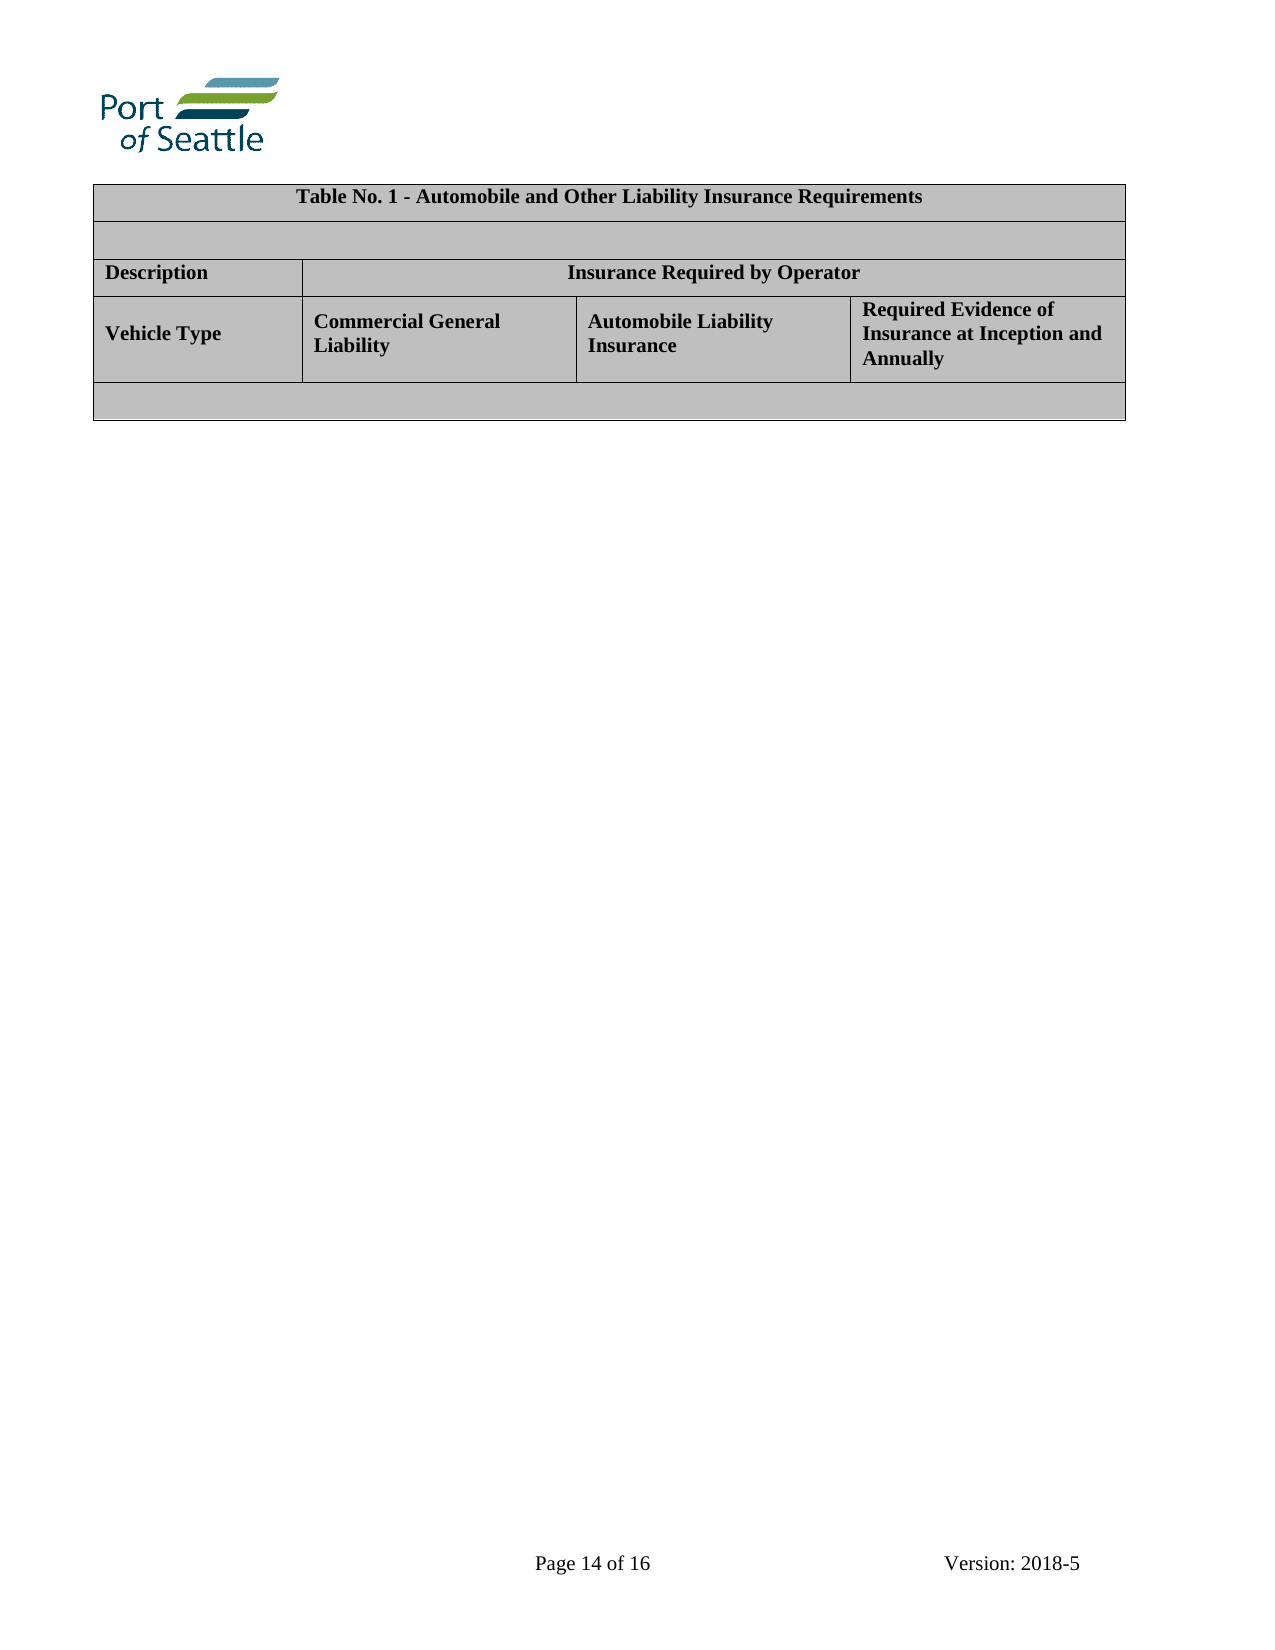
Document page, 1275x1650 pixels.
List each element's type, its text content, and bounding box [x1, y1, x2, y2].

table_cell Required Evidence of Insurance at Inception and Annually [851, 297, 1125, 382]
table_cell Insurance Required by Operator [303, 260, 1125, 296]
table_cell Commercial General Liability [303, 297, 576, 382]
table_cell [94, 383, 1125, 419]
table_header Table No. 1 - Automobile and Other Liability Insurance Requirements [94, 185, 1125, 221]
table_cell Description [94, 260, 302, 296]
table_cell Vehicle Type [94, 297, 302, 382]
table_cell Automobile Liability Insurance [577, 297, 850, 382]
table_cell [94, 222, 1125, 259]
picture [75, 52, 306, 178]
